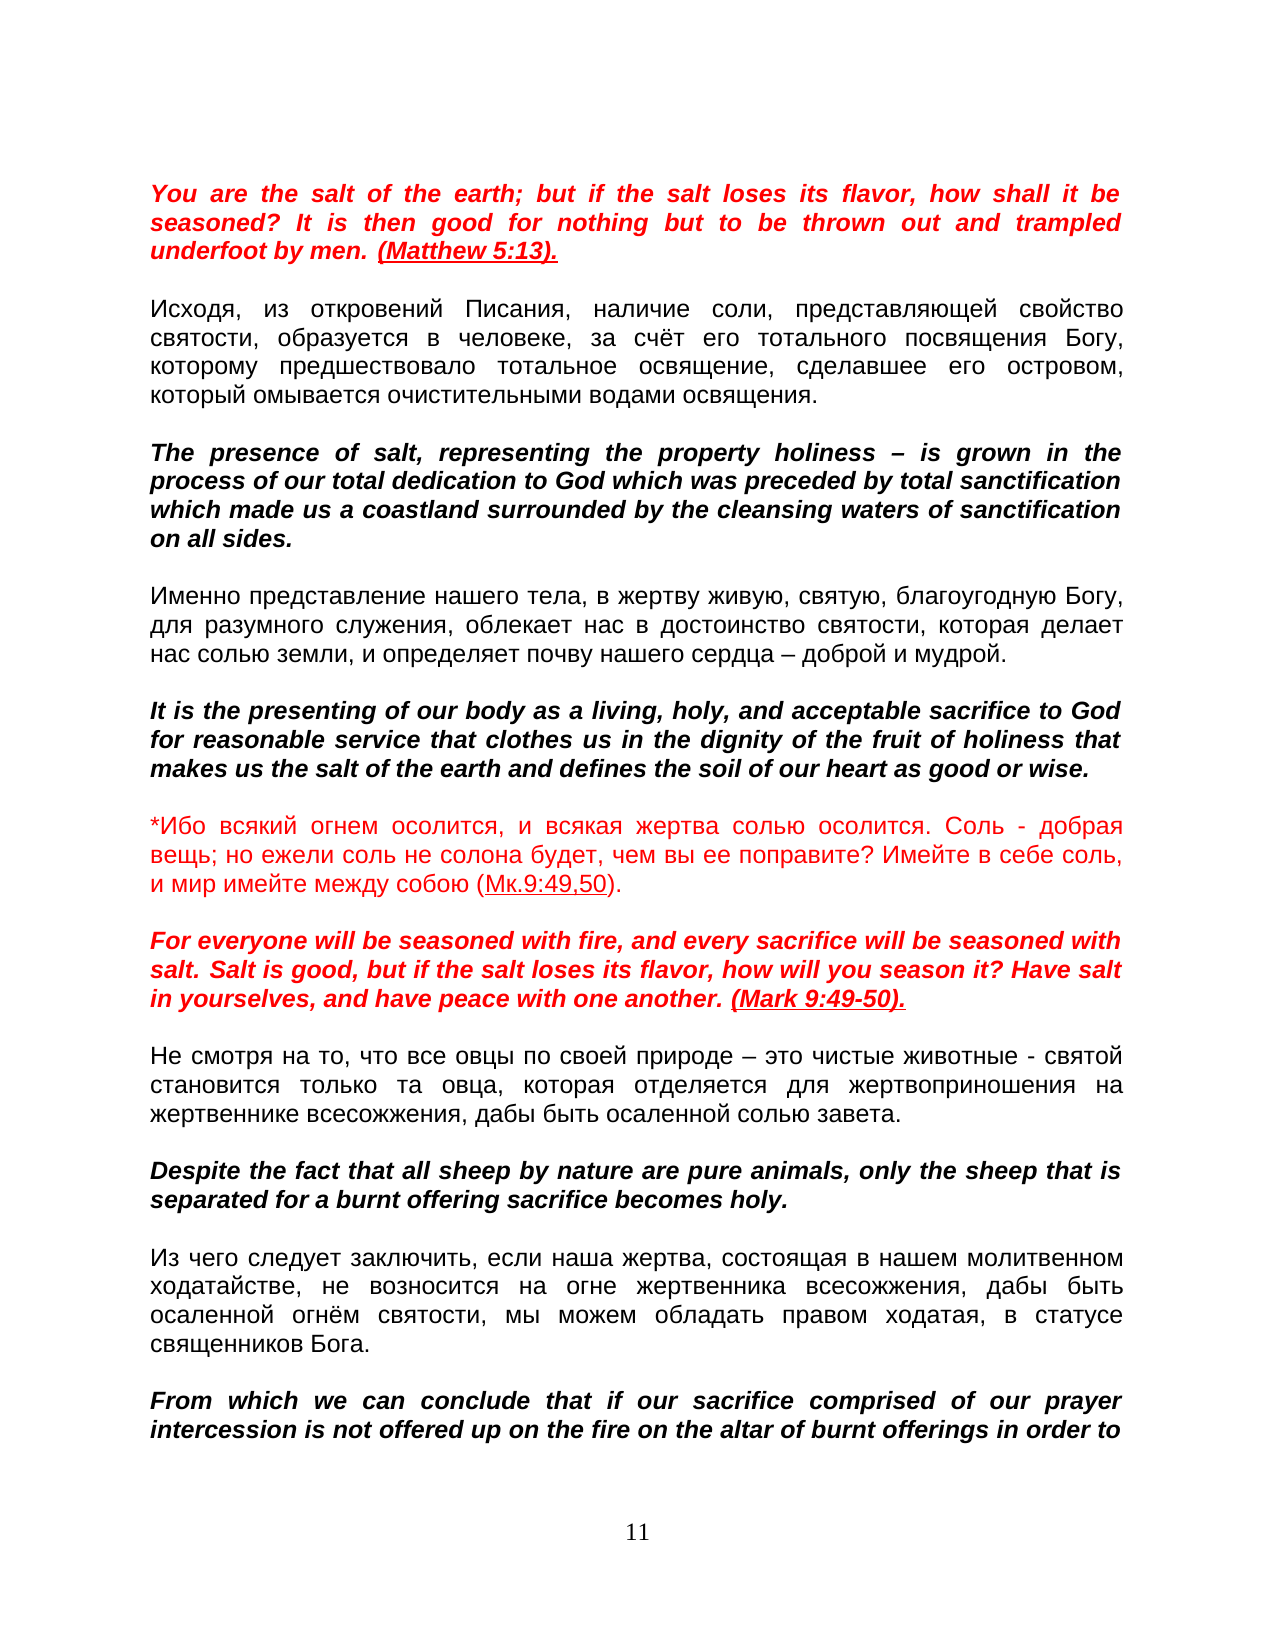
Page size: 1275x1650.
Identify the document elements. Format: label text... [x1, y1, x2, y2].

text Из чего следует заключить, если наша жертва, состоящая в нашем молитвенном ходатайстве, не возносится на огне жертвенника всесожжения, дабы быть осаленной огнём святости, мы можем обладать правом ходатая, в статусе священников Бога. [150, 1242, 1125, 1357]
text For everyone will be seasoned with fire, and every sacrifice will be seasoned with salt. Salt is good, but if the salt loses its flavor, how will you season it? Have salt in yourselves, and have peace with one another. (Mark 9:49-50). [150, 926, 1125, 1012]
text The presence of salt, representing the property holiness – is grown in the process of our total dedication to God which was preceded by total sanctification which made us a coastland surrounded by the cleansing waters of sanctification on all sides. [150, 437, 1125, 552]
text Despite the fact that all sheep by nature are pure animals, only the sheep that is separated for a burnt offering sacrifice becomes holy. [150, 1156, 1125, 1214]
text Не смотря на то, что все овцы по своей природе – это чистые животные - святой становится только та овца, которая отделяется для жертвоприношения на жертвеннике всесожжения, дабы быть осаленной солью завета. [150, 1041, 1125, 1127]
text Именно представление нашего тела, в жертву живую, святую, благоугодную Богу, для разумного служения, облекает нас в достоинство святости, которая делает нас солью земли, и определяет почву нашего сердца – доброй и мудрой. [150, 581, 1125, 667]
text *Ибо всякий огнем осолится, и всякая жертва солью осолится. Соль - добрая вещь; но ежели соль не солона будет, чем вы ее поправите? Имейте в себе соль, и мир имейте между собою (Мк.9:49,50). [150, 811, 1125, 897]
text It is the presenting of our body as a living, holy, and acceptable sacrifice to God for reasonable service that clothes us in the dignity of the fruit of holiness that makes us the salt of the earth and defines the soil of our heart as good or wise. [150, 696, 1125, 782]
text You are the salt of the earth; but if the salt loses its flavor, how shall it be seasoned? It is then good for nothing but to be thrown out and trampled underfoot by men. (Matthew 5:13). [150, 179, 1125, 265]
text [150, 1386, 1125, 1444]
text Исходя, из откровений Писания, наличие соли, представляющей свойство святости, образуется в человеке, за счёт его тотального посвящения Богу, которому предшествовало тотальное освящение, сделавшее его островом, который омывается очистительными водами освящения. [150, 294, 1125, 409]
